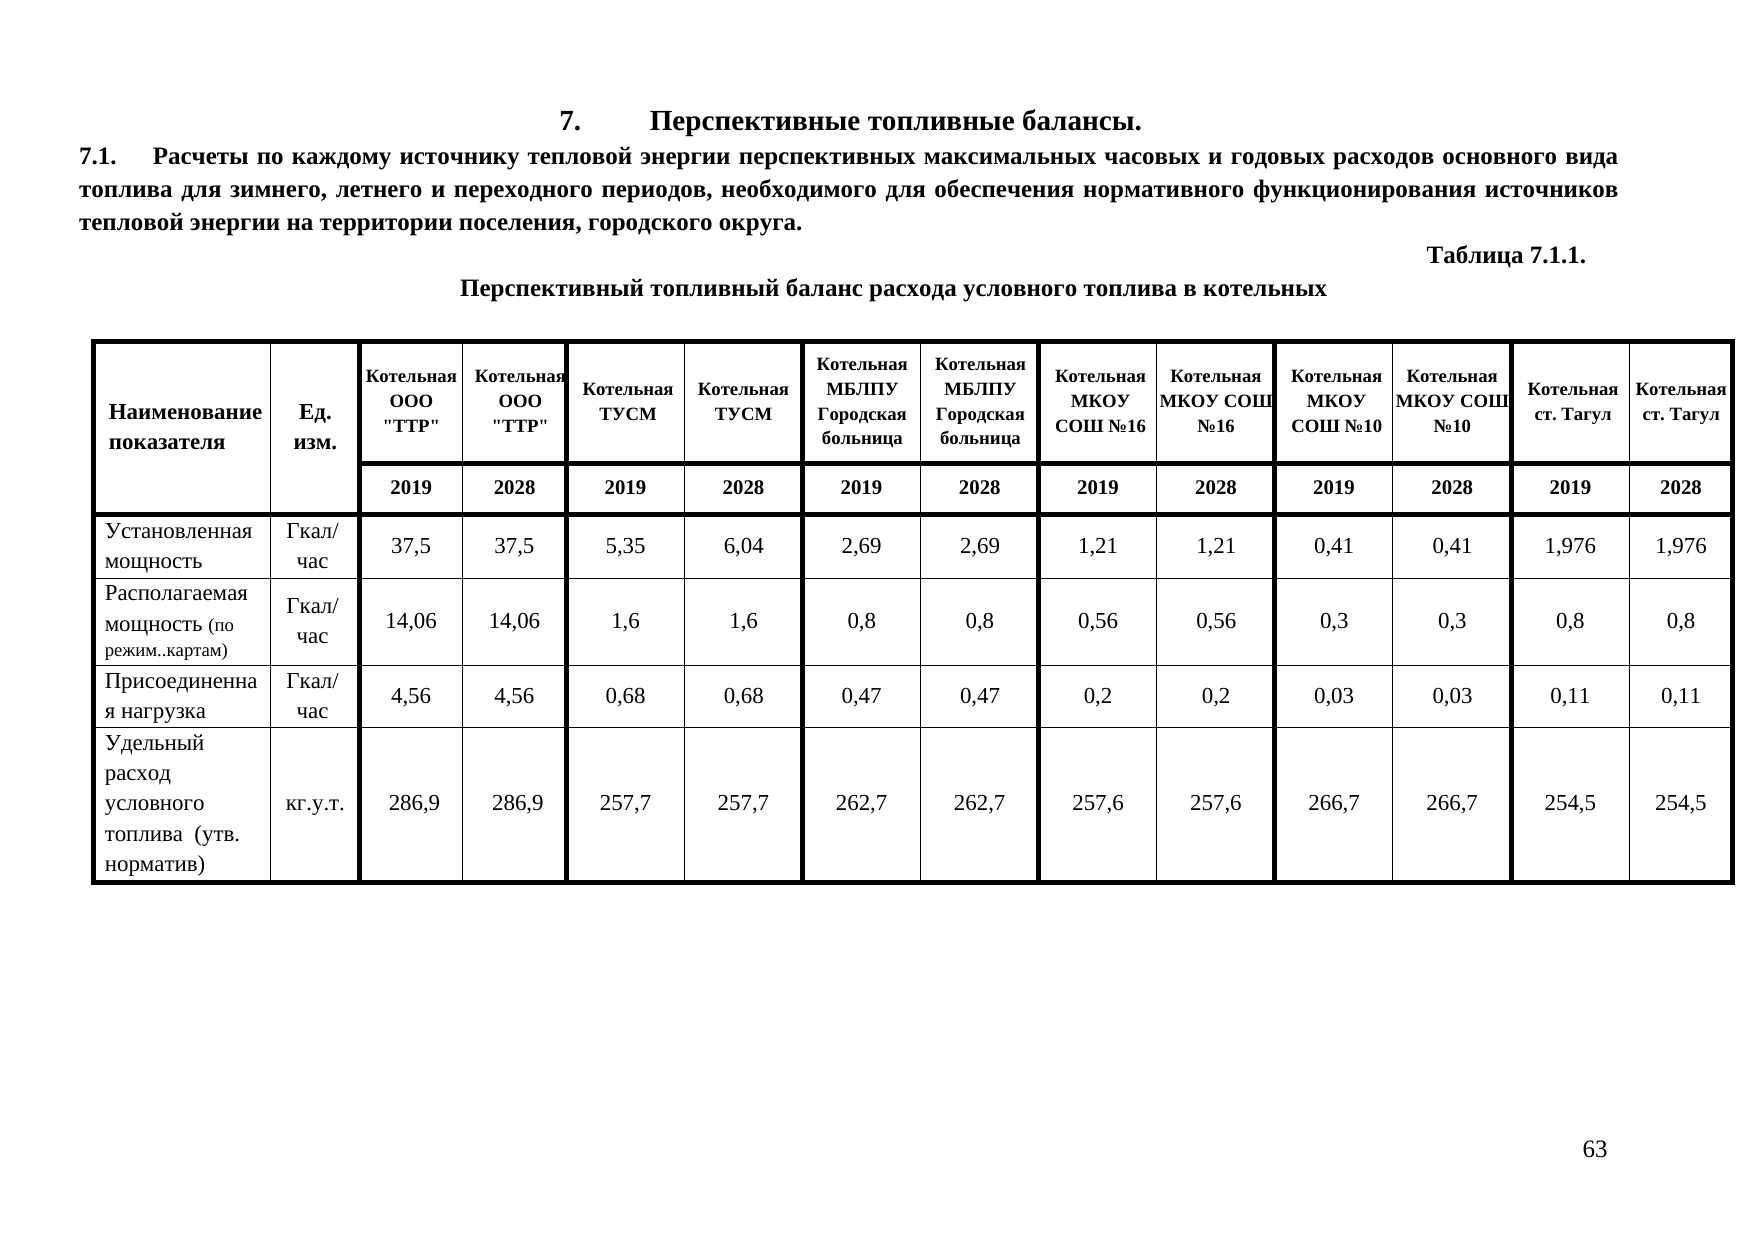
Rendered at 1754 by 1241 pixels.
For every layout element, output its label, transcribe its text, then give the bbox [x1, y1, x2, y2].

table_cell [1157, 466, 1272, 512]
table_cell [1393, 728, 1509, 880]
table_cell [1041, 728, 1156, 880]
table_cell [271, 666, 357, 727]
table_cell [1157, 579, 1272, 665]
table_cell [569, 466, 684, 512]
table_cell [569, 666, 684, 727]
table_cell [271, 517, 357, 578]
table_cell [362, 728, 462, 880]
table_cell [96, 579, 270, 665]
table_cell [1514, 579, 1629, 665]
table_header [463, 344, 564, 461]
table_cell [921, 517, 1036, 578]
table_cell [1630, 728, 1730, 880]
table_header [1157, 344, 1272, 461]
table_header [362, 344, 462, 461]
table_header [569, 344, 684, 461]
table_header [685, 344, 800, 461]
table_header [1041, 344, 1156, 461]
text Таблица 7.1.1. [79, 240, 1586, 269]
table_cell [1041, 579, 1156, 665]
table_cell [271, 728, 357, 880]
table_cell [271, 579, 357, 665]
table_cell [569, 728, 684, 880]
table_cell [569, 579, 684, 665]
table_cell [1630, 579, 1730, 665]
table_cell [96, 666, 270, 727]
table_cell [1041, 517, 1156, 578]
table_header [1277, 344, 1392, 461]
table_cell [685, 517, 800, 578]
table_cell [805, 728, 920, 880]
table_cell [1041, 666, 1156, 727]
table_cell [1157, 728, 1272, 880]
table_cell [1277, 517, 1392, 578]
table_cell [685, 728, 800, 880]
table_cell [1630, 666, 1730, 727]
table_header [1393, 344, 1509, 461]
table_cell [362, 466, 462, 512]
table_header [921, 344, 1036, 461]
list Расчеты по каждому источнику тепловой энергии перспективных максимальных часовых и годовых расходов основного вида топлива для зимнего, летнего и переходного периодов, необходимого для обеспечения нормативного функционирования источников тепловой энергии на территории поселения, городского округа. [79, 141, 1620, 236]
list Перспективные топливные балансы. [209, 103, 1491, 136]
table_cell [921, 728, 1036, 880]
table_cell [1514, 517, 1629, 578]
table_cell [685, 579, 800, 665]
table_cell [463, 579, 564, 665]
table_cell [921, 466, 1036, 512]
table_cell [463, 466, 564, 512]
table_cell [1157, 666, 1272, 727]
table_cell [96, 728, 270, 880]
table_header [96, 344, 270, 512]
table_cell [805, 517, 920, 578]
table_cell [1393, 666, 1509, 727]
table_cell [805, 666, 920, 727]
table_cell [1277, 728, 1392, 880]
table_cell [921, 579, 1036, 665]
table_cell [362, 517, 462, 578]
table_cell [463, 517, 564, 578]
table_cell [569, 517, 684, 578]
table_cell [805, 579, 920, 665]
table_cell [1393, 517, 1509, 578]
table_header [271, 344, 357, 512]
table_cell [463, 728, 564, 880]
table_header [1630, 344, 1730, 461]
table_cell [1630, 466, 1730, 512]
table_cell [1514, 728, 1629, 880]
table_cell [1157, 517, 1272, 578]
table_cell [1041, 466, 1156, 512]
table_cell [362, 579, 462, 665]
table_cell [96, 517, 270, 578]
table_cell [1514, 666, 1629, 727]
text Перспективный топливный баланс расхода условного топлива в котельных [167, 273, 1620, 302]
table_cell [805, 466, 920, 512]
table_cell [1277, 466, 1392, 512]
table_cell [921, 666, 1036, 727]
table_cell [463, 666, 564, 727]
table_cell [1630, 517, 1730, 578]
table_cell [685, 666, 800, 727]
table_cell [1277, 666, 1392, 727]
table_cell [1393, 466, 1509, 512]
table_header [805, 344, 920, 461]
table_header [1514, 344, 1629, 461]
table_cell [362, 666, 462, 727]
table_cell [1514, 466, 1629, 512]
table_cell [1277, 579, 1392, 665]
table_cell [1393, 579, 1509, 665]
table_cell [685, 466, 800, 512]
